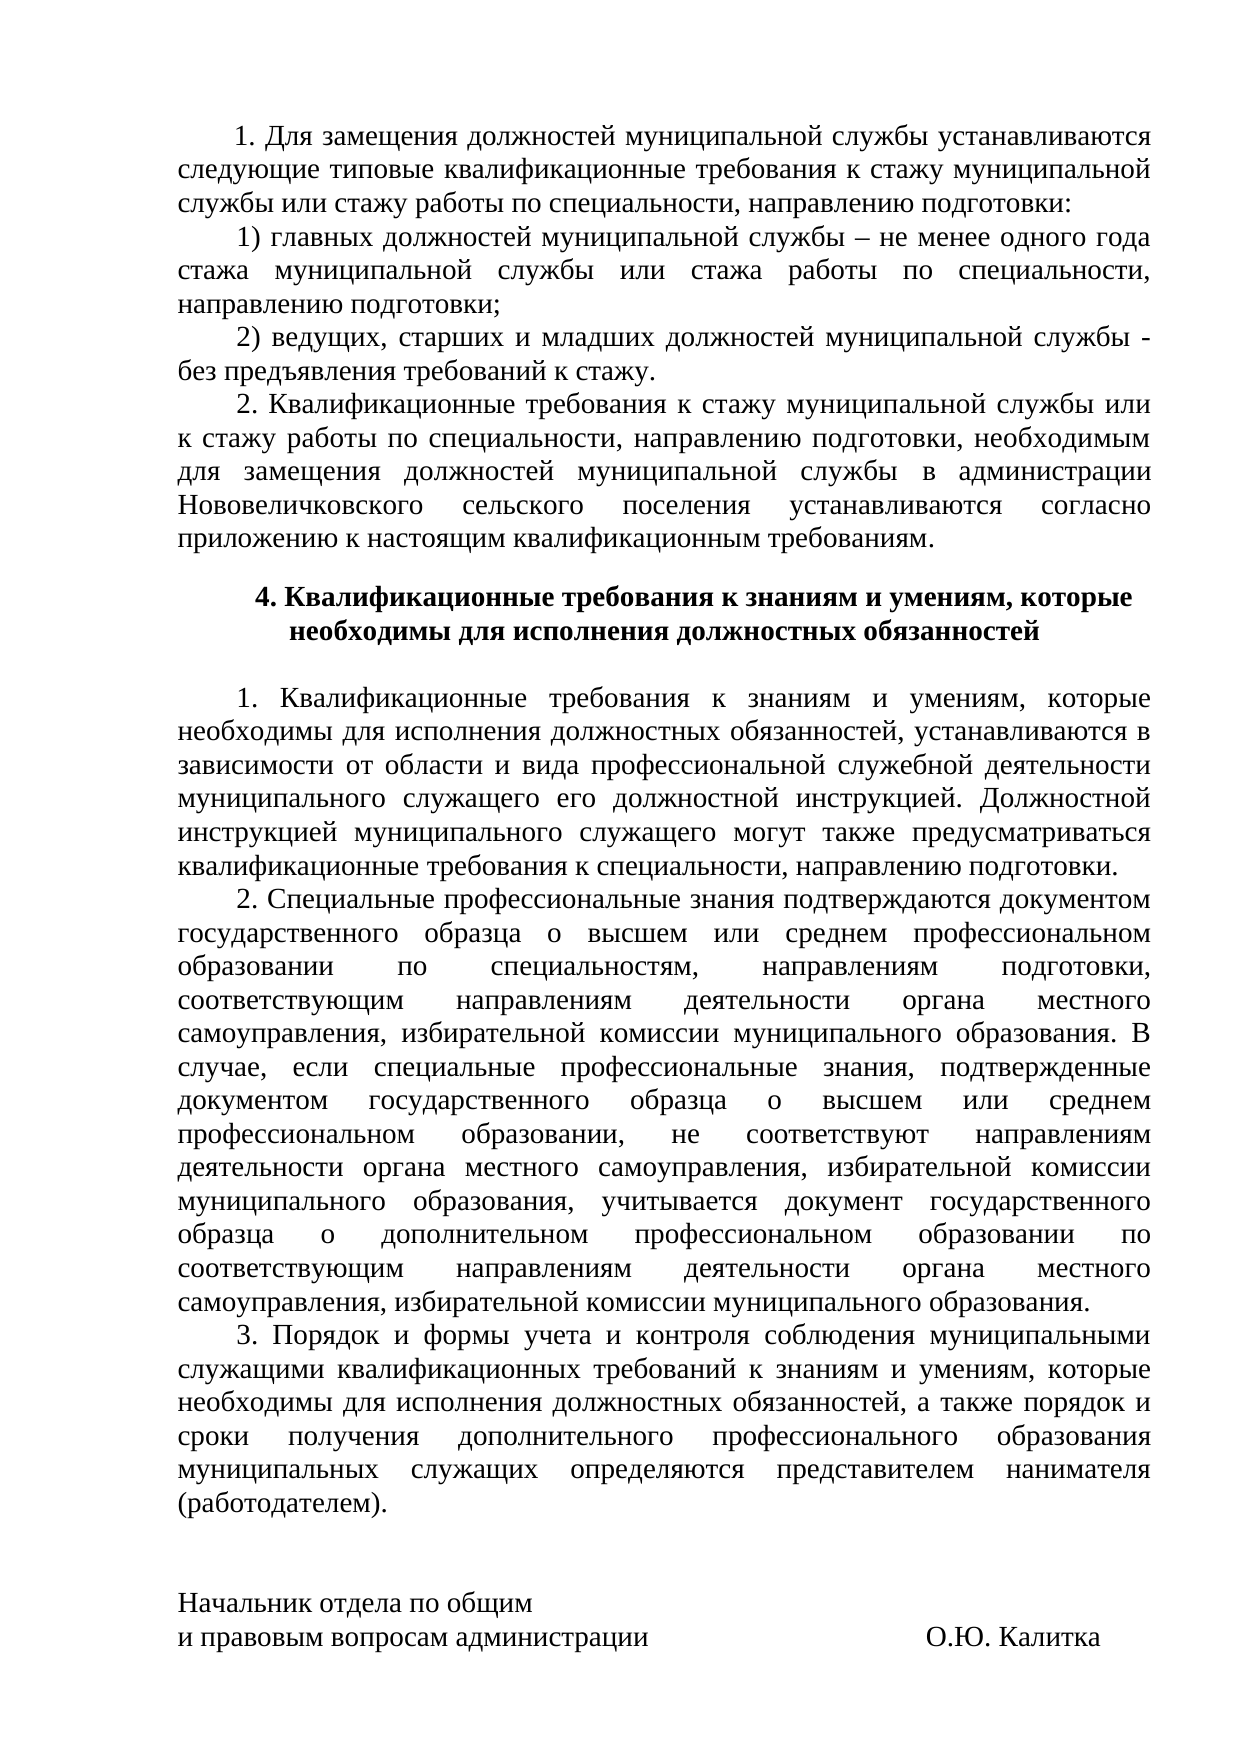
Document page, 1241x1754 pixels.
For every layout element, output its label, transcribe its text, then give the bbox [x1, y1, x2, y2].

text 3. Порядок и формы учета и контроля соблюдения муниципальными служащими квалификационных требований к знаниям и умениям, которые необходимы для исполнения должностных обязанностей, а также порядок и сроки получения дополнительного профессионального образования муниципальных служащих определяются представителем нанимателя (работодателем). [177, 1317, 1152, 1518]
text 1. Для замещения должностей муниципальной службы устанавливаются следующие типовые квалификационные требования к стажу муниципальной службы или стажу работы по специальности, направлению подготовки: [177, 118, 1152, 219]
text 4. Квалификационные требования к знаниям и умениям, которые необходимы для исполнения должностных обязанностей [177, 579, 1152, 646]
text Начальник отдела по общим [177, 1586, 1152, 1619]
text 2) ведущих, старших и младших должностей муниципальной службы - без предъявления требований к стажу. [177, 319, 1152, 386]
text 2. Специальные профессиональные знания подтверждаются документом государственного образца о высшем или среднем профессиональном образовании по специальностям, направлениям подготовки, соответствующим направлениям деятельности органа местного самоуправления, избирательной комиссии муниципального образования. В случае, если специальные профессиональные знания, подтвержденные документом государственного образца о высшем или среднем профессиональном образовании, не соответствуют направлениям деятельности органа местного самоуправления, избирательной комиссии муниципального образования, учитывается документ государственного образца о дополнительном профессиональном образовании по соответствующим направлениям деятельности органа местного самоуправления, избирательной комиссии муниципального образования. [177, 881, 1152, 1317]
text 1) главных должностей муниципальной службы – не менее одного года стажа муниципальной службы или стажа работы по специальности, направлению подготовки; [177, 219, 1152, 319]
text и правовым вопросам администрации О.Ю. Калитка [177, 1619, 1152, 1653]
text 1. Квалификационные требования к знаниям и умениям, которые необходимы для исполнения должностных обязанностей, устанавливаются в зависимости от области и вида профессиональной служебной деятельности муниципального служащего его должностной инструкцией. Должностной инструкцией муниципального служащего могут также предусматриваться квалификационные требования к специальности, направлению подготовки. [177, 680, 1152, 881]
text 2. Квалификационные требования к стажу муниципальной службы или к стажу работы по специальности, направлению подготовки, необходимым для замещения должностей муниципальной службы в администрации Нововеличковского сельского поселения устанавливаются согласно приложению к настоящим квалификационным требованиям. [177, 453, 1152, 554]
